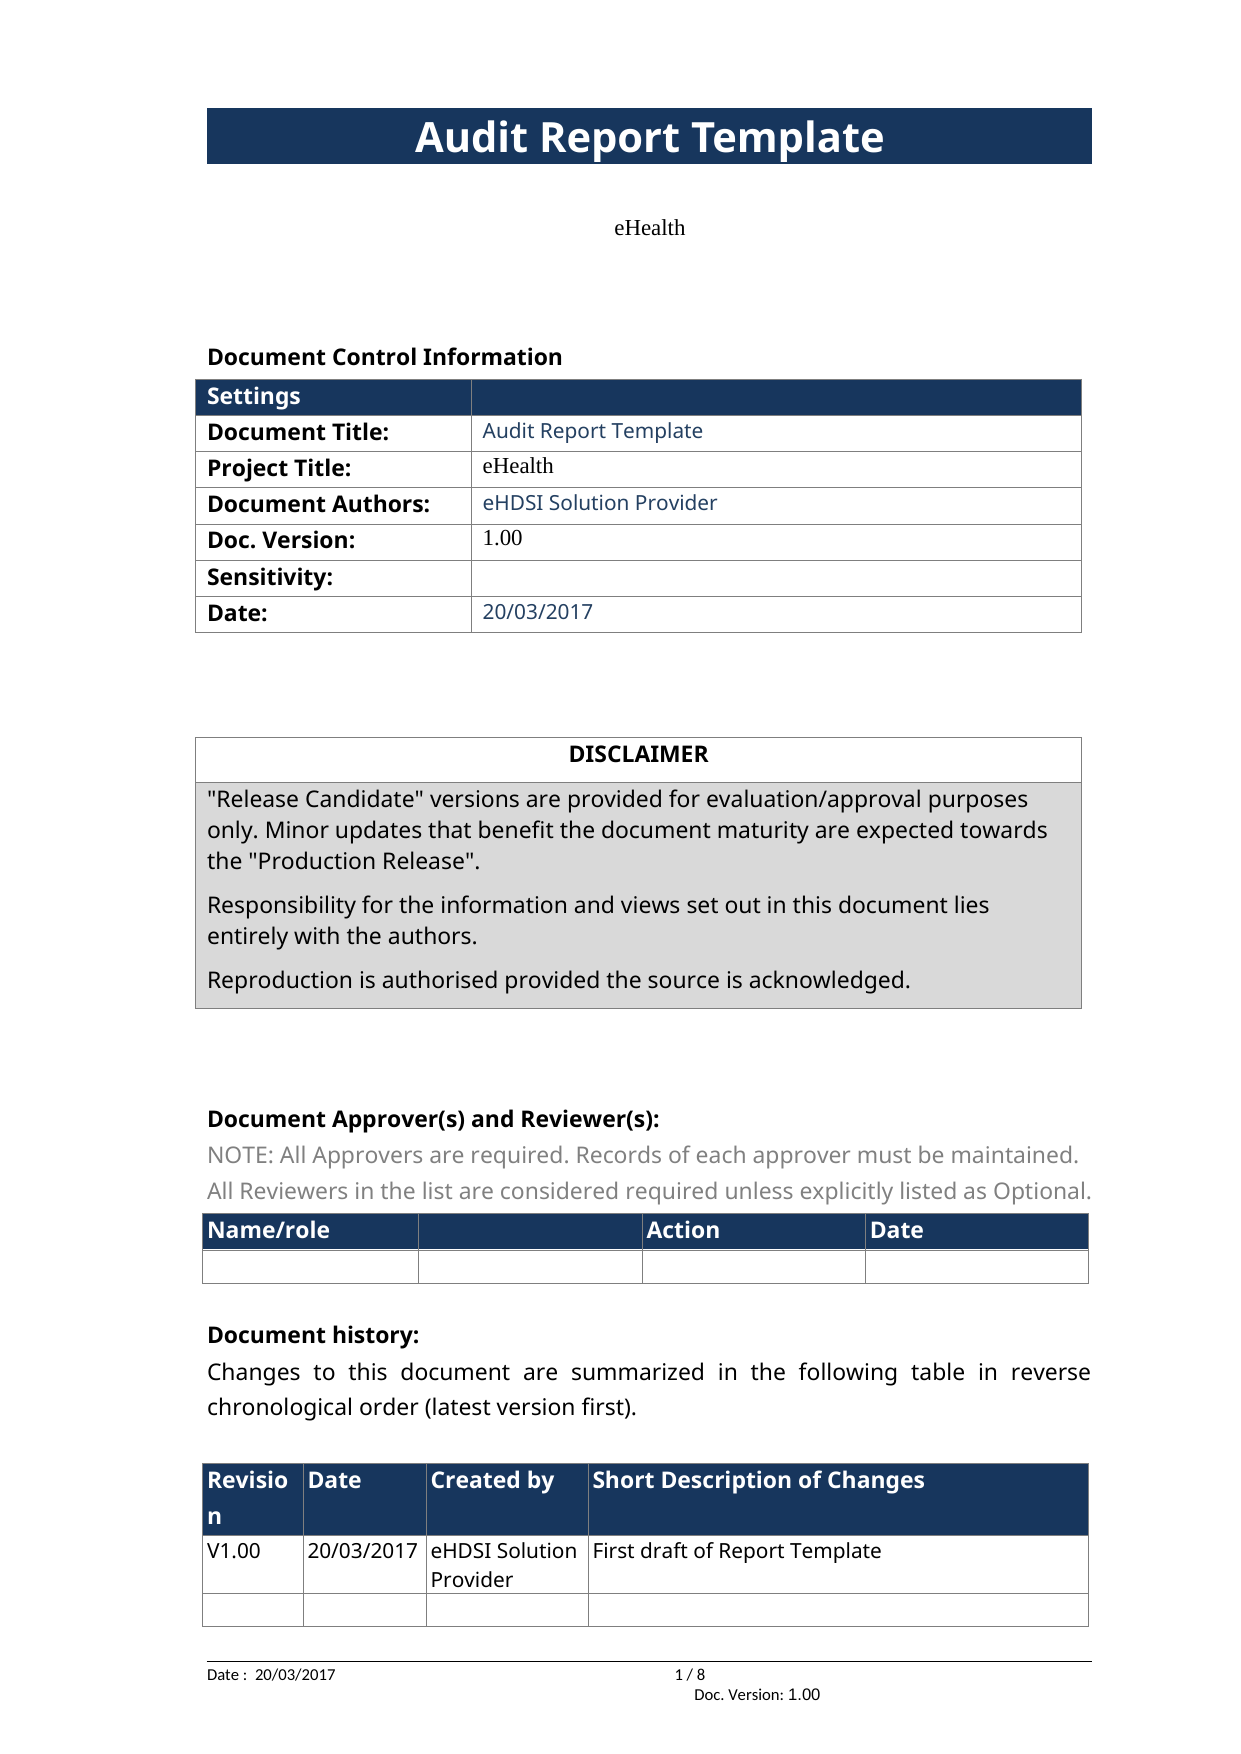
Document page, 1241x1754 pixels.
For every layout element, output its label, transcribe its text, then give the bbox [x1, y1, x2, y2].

text Changes to this document are summarized in the following table in reverse chronological order (latest version first). [207, 1355, 1092, 1423]
table_header Short Description of Changes [589, 1464, 1088, 1535]
table_header Settings [196, 380, 471, 415]
text Document Approver(s) and Reviewer(s): [207, 1103, 1092, 1135]
table_cell [203, 1594, 303, 1626]
table_cell [472, 561, 1081, 596]
table_cell V1.00 [203, 1536, 303, 1593]
text Document Control Information [207, 341, 1092, 372]
table_cell [419, 1251, 642, 1282]
table_header Name/role [203, 1214, 418, 1249]
table_cell First draft of Report Template [589, 1536, 1088, 1593]
table_cell Document Title: [196, 416, 471, 451]
table_header DISCLAIMER [196, 738, 1081, 782]
table_cell eHDSI Solution Provider [427, 1536, 588, 1593]
table_header [472, 380, 1081, 415]
table_cell Audit Report Template [472, 416, 1081, 451]
table_header Action [643, 1214, 865, 1249]
table_cell eHDSI Solution Provider [472, 488, 1081, 523]
table_cell Doc. Version: [196, 525, 471, 559]
table_cell [427, 1594, 588, 1626]
table_cell Sensitivity: [196, 561, 471, 596]
text NOTE: All Approvers are required. Records of each approver must be maintained. All Reviewers in the list are considered required unless explicitly listed as Optional. [207, 1139, 1092, 1207]
table_header Revision [203, 1464, 303, 1535]
title Audit Report Template [207, 108, 1092, 164]
table_header Created by [427, 1464, 588, 1535]
table_cell [643, 1251, 865, 1282]
table_header Date [866, 1214, 1088, 1249]
table_cell [203, 1251, 418, 1282]
table_cell Date: [196, 597, 471, 632]
table_cell [589, 1594, 1088, 1626]
text Document history: [207, 1319, 1092, 1351]
table_header Date [304, 1464, 426, 1535]
table_cell [304, 1594, 426, 1626]
table_cell Document Authors: [196, 488, 471, 523]
table_header [419, 1214, 642, 1249]
table_cell [866, 1251, 1088, 1282]
table_cell 20/03/2017 [304, 1536, 426, 1593]
table_cell Project Title: [196, 452, 471, 487]
table_cell "Release Candidate" versions are provided for evaluation/approval purposes only. Minor updates that benefit the document maturity are expected towards the "Production Release". Responsibility for the information and views set out in this document lies entirely with the authors. Reproduction is authorised provided the source is acknowledged. [196, 783, 1081, 1008]
table_cell [472, 597, 1081, 632]
